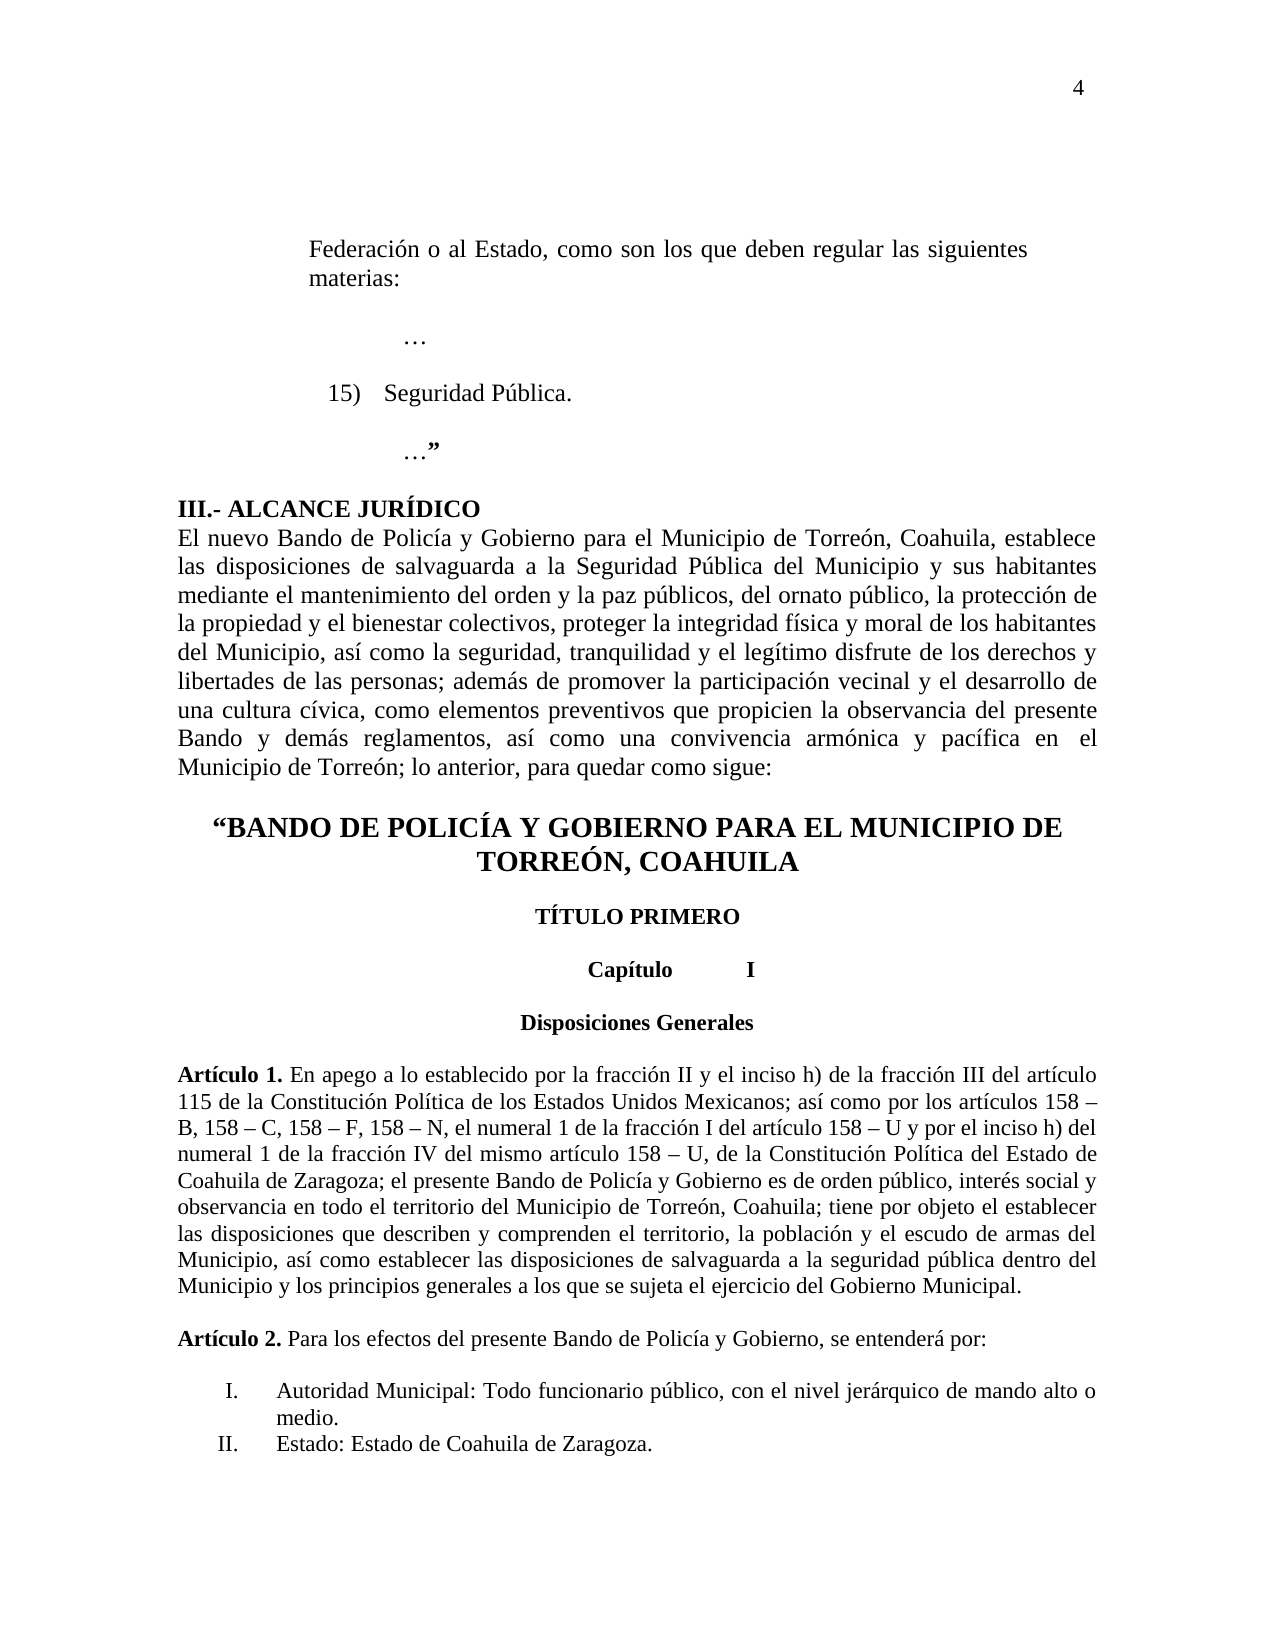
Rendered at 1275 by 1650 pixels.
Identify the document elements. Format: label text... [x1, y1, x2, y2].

list Estado: Estado de Coahuila de Zaragoza. [217, 1430, 1110, 1457]
text Artículo 1. En apego a lo establecido por la fracción II y el inciso h) de la fracción III del artículo 115 de la Constitución Política de los Estados Unidos Mexicanos; así como por los artículos 158 – B, 158 – C, 158 – F, 158 – N, el numeral 1 de la fracción I del artículo 158 – U y por el inciso h) del numeral 1 de la fracción IV del mismo artículo 158 – U, de la Constitución Política del Estado de Coahuila de Zaragoza; el presente Bando de Policía y Gobierno es de orden público, interés social y observancia en todo el territorio del Municipio de Torreón, Coahuila; tiene por objeto el establecer las disposiciones que describen y comprenden el territorio, la población y el escudo de armas del Municipio, así como establecer las disposiciones de salvaguarda a la seguridad pública dentro del Municipio y los principios generales a los que se sujeta el ejercicio del Gobierno Municipal. [177, 1061, 1098, 1299]
text 15) Seguridad Pública. [327, 378, 1110, 407]
list Autoridad Municipal: Todo funcionario público, con el nivel jerárquico de mando alto o medio. [225, 1378, 1098, 1430]
text Capítulo I Disposiciones Generales [520, 956, 755, 1035]
text Artículo 2. Para los efectos del presente Bando de Policía y Gobierno, se entenderá por: [177, 1325, 1110, 1351]
subtitle …” III.- ALCANCE JURÍDICO [177, 413, 481, 528]
text El nuevo Bando de Policía y Gobierno para el Municipio de Torreón, Coahuila, establece [177, 528, 1110, 551]
subtitle TÍTULO PRIMERO [212, 903, 1063, 930]
text las disposiciones de salvaguarda a la Seguridad Pública del Municipio y sus habitantes mediante el mantenimiento del orden y la paz públicos, del ornato público, la protección de la propiedad y el bienestar colectivos, proteger la integridad física y moral de los habitantes del Municipio, así como la seguridad, tranquilidad y el legítimo disfrute de los derechos y libertades de las personas; además de promover la participación vecinal y el desarrollo de una cultura cívica, como elementos preventivos que propicien la observancia del presente Bando y demás reglamentos, así como una convivencia armónica y pacífica en el Municipio de Torreón; lo anterior, para quedar como sigue: [177, 551, 1098, 781]
text Federación o al Estado, como son los que deben regular las siguientes materias: [308, 234, 1078, 292]
text … [402, 321, 1110, 350]
subtitle “BANDO DE POLICÍA Y GOBIERNO PARA EL MUNICIPIO DE TORREÓN, COAHUILA [212, 810, 1063, 877]
